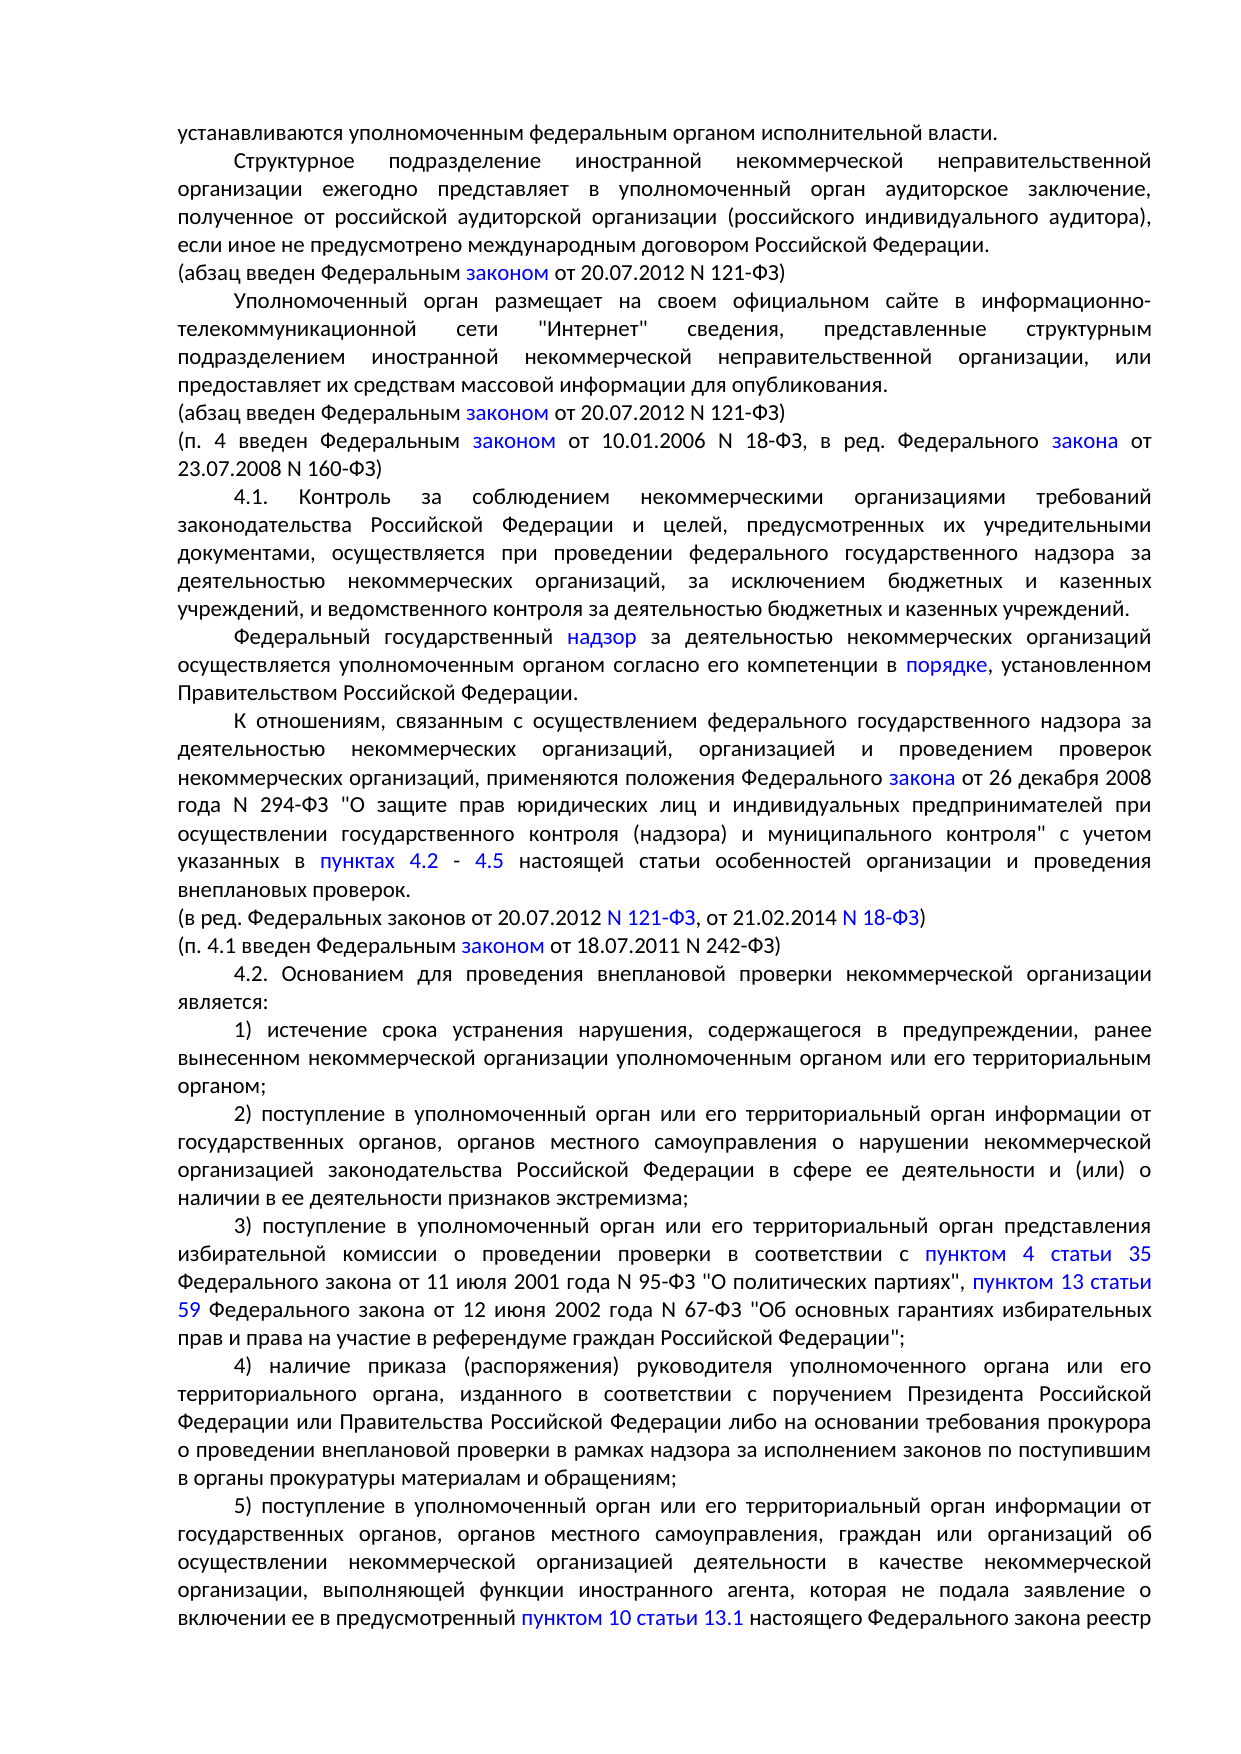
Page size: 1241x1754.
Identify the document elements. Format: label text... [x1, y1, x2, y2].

text (абзац введен Федеральным законом от 20.07.2012 N 121-ФЗ) [177, 258, 1152, 286]
text 2) поступление в уполномоченный орган или его территориальный орган информации от государственных органов, органов местного самоуправления о нарушении некоммерческой организацией законодательства Российской Федерации в сфере ее деятельности и (или) о наличии в ее деятельности признаков экстремизма; [177, 1099, 1152, 1211]
text Структурное подразделение иностранной некоммерческой неправительственной организации ежегодно представляет в уполномоченный орган аудиторское заключение, полученное от российской аудиторской организации (российского индивидуального аудитора), если иное не предусмотрено международным договором Российской Федерации. [177, 146, 1152, 258]
text (в ред. Федеральных законов от 20.07.2012 N 121-ФЗ, от 21.02.2014 N 18-ФЗ) [177, 903, 1152, 931]
text 1) истечение срока устранения нарушения, содержащегося в предупреждении, ранее вынесенном некоммерческой организации уполномоченным органом или его территориальным органом; [177, 1015, 1152, 1099]
text 4) наличие приказа (распоряжения) руководителя уполномоченного органа или его территориального органа, изданного в соответствии с поручением Президента Российской Федерации или Правительства Российской Федерации либо на основании требования прокурора о проведении внеплановой проверки в рамках надзора за исполнением законов по поступившим в органы прокуратуры материалам и обращениям; [177, 1351, 1152, 1491]
text (п. 4 введен Федеральным законом от 10.01.2006 N 18-ФЗ, в ред. Федерального закона от 23.07.2008 N 160-ФЗ) [177, 426, 1152, 482]
text (п. 4.1 введен Федеральным законом от 18.07.2011 N 242-ФЗ) [177, 931, 1152, 959]
text К отношениям, связанным с осуществлением федерального государственного надзора за деятельностью некоммерческих организаций, организацией и проведением проверок некоммерческих организаций, применяются положения Федерального закона от 26 декабря 2008 года N 294-ФЗ "О защите прав юридических лиц и индивидуальных предпринимателей при осуществлении государственного контроля (надзора) и муниципального контроля" с учетом указанных в пунктах 4.2 - 4.5 настоящей статьи особенностей организации и проведения внеплановых проверок. [177, 707, 1152, 903]
text Федеральный государственный надзор за деятельностью некоммерческих организаций осуществляется уполномоченным органом согласно его компетенции в порядке, установленном Правительством Российской Федерации. [177, 622, 1152, 707]
text 4.2. Основанием для проведения внеплановой проверки некоммерческой организации является: [177, 959, 1152, 1015]
text Уполномоченный орган размещает на своем официальном сайте в информационно-телекоммуникационной сети "Интернет" сведения, представленные структурным подразделением иностранной некоммерческой неправительственной организации, или предоставляет их средствам массовой информации для опубликования. [177, 286, 1152, 398]
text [177, 118, 1152, 146]
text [177, 1491, 1152, 1631]
text (абзац введен Федеральным законом от 20.07.2012 N 121-ФЗ) [177, 398, 1152, 426]
text 3) поступление в уполномоченный орган или его территориальный орган представления избирательной комиссии о проведении проверки в соответствии с пунктом 4 статьи 35 Федерального закона от 11 июля 2001 года N 95-ФЗ "О политических партиях", пунктом 13 статьи 59 Федерального закона от 12 июня 2002 года N 67-ФЗ "Об основных гарантиях избирательных прав и права на участие в референдуме граждан Российской Федерации"; [177, 1211, 1152, 1351]
text 4.1. Контроль за соблюдением некоммерческими организациями требований законодательства Российской Федерации и целей, предусмотренных их учредительными документами, осуществляется при проведении федерального государственного надзора за деятельностью некоммерческих организаций, за исключением бюджетных и казенных учреждений, и ведомственного контроля за деятельностью бюджетных и казенных учреждений. [177, 482, 1152, 622]
